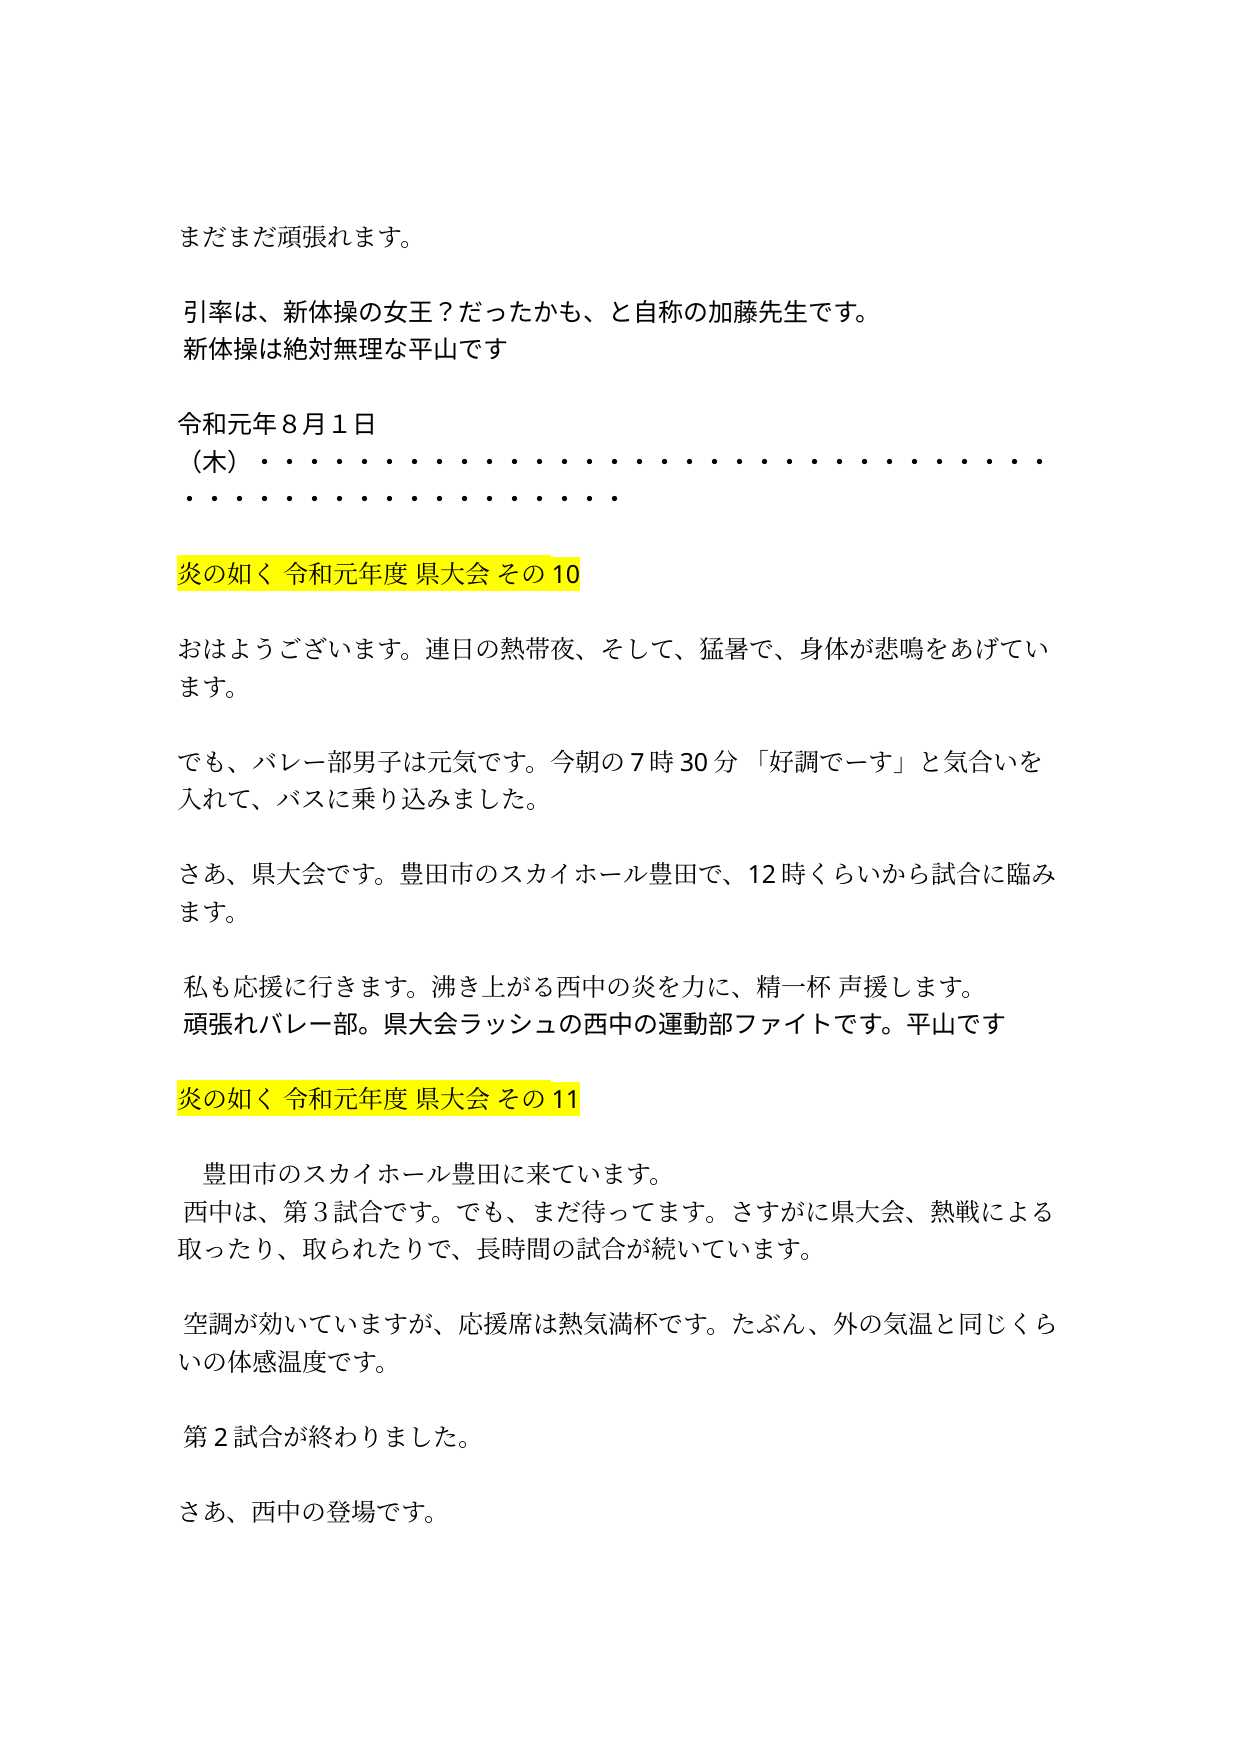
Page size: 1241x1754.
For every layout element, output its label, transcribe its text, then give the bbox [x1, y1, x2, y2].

text でも、バレー部男子は元気です。今朝の7時30分 「好調でーす」と気合いを入れて、バスに乗り込みました。 [177, 742, 1063, 817]
text さあ、県大会です。豊田市のスカイホール豊田で、12時くらいから試合に臨みます。 [177, 854, 1063, 929]
text 頑張れバレー部。県大会ラッシュの西中の運動部ファイトです。平山です [177, 1004, 1063, 1042]
text おはようございます。連日の熱帯夜、そして、猛暑で、身体が悲鳴をあげています。 [177, 629, 1063, 704]
text 炎の如く 令和元年度 県大会 その10 [177, 554, 1063, 592]
text まだまだ頑張れます。 [177, 217, 1063, 254]
text 私も応援に行きます。沸き上がる西中の炎を力に、精一杯 声援します。 [177, 967, 1063, 1004]
text 新体操は絶対無理な平山です [177, 329, 1063, 367]
text 豊田市のスカイホール豊田に来ています。 [177, 1154, 1063, 1192]
text 炎の如く 令和元年度 県大会 その11 [177, 1079, 1063, 1117]
text 西中は、第３試合です。でも、まだ待ってます。さすがに県大会、熱戦による取ったり、取られたりで、長時間の試合が続いています。 [177, 1192, 1063, 1267]
text さあ、西中の登場です。 [177, 1492, 1063, 1529]
text 空調が効いていますが、応援席は熱気満杯です。たぶん、外の気温と同じくらいの体感温度です。 [177, 1304, 1063, 1379]
text 令和元年８月１日（木）・・・・・・・・・・・・・・・・・・・・・・・・・・・・・・・・・・・・・・・・・・・・・・・・・・ [177, 404, 1063, 517]
text 第2試合が終わりました。 [177, 1417, 1063, 1454]
text 引率は、新体操の女王？だったかも、と自称の加藤先生です。 [177, 292, 1063, 329]
